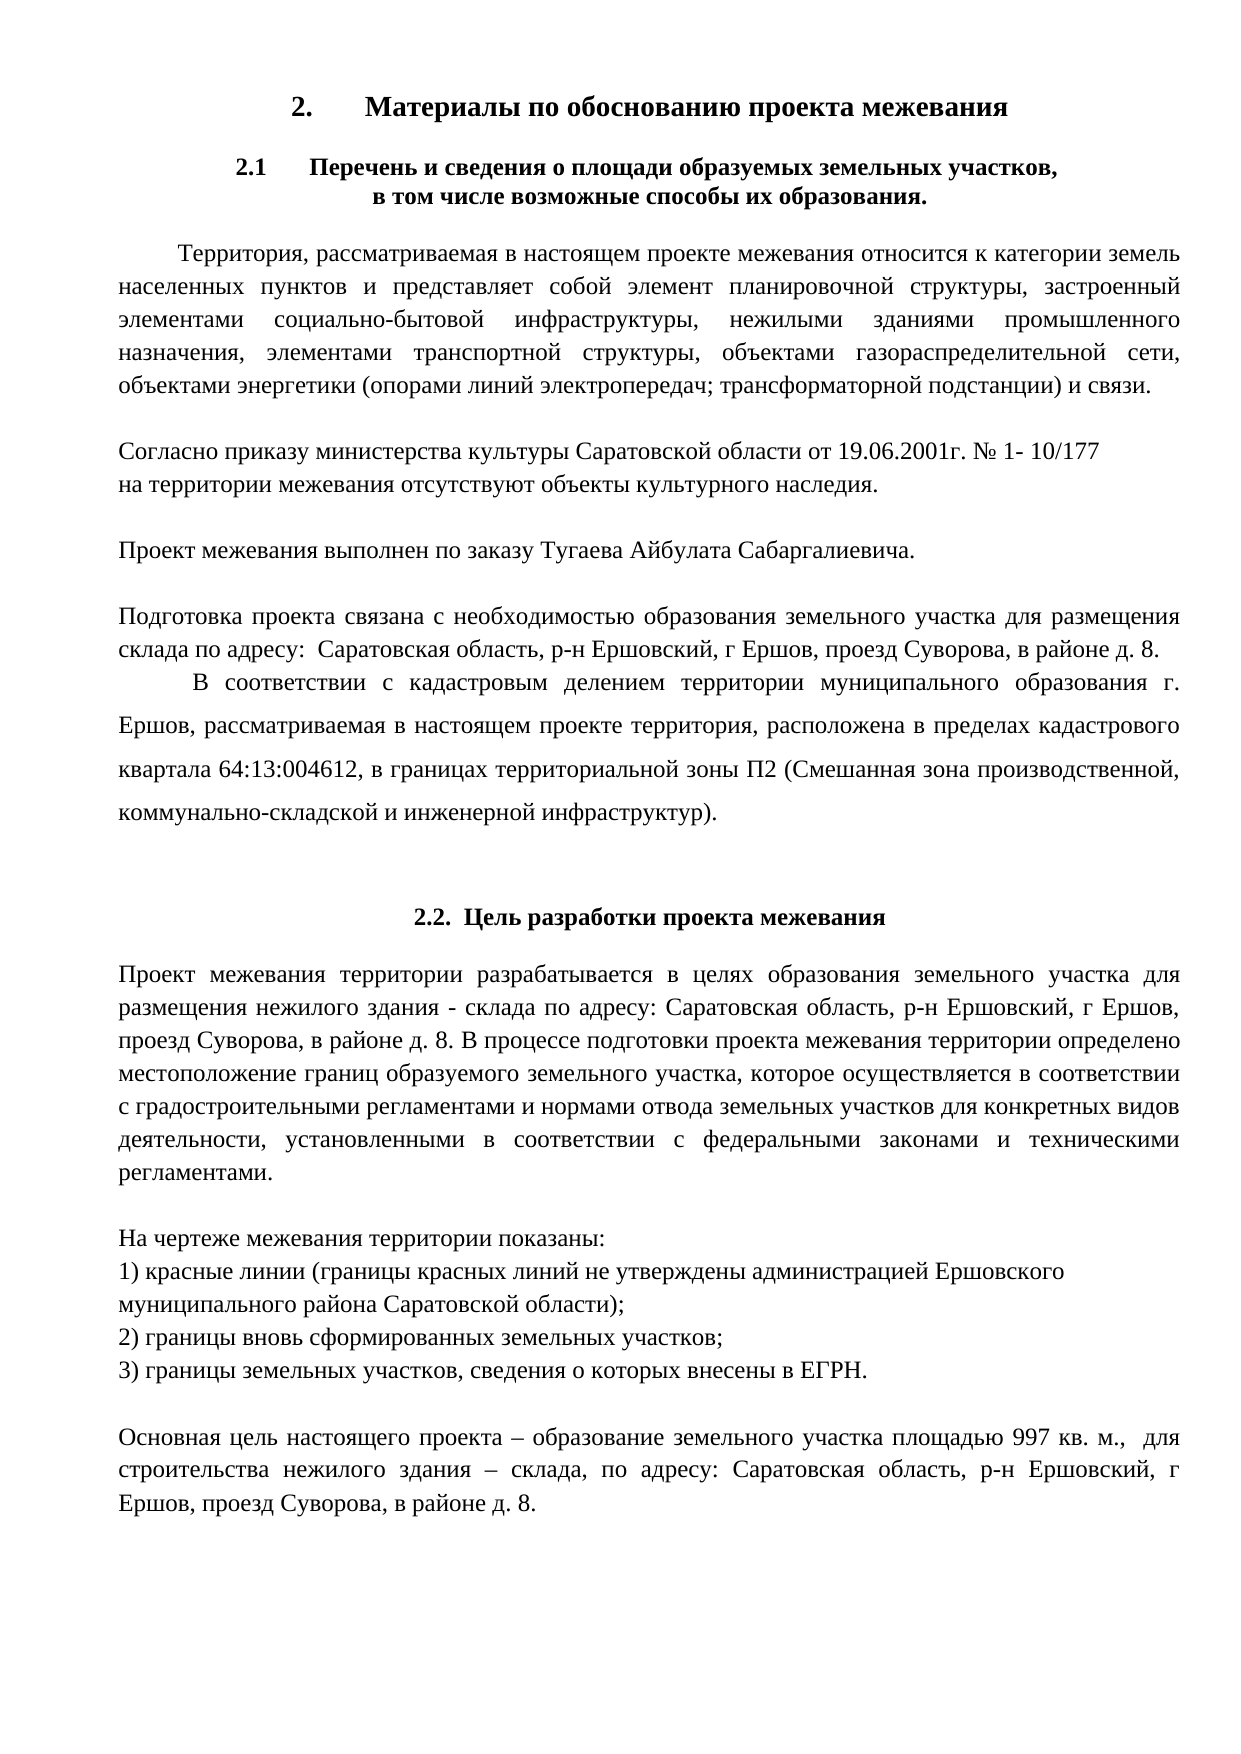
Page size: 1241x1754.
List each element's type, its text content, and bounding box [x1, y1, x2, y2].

text В соответствии с кадастровым делением территории муниципального образования г. Ершов, рассматриваемая в настоящем проекте территория, расположена в пределах кадастрового квартала 64:13:004612, в границах территориальной зоны П2 (Смешанная зона производственной, коммунально-складской и инженерной инфраструктур). [118, 667, 1181, 826]
text на территории межевания отсутствуют объекты культурного наследия. [118, 469, 1181, 498]
text 2.2. Цель разработки проекта межевания [118, 902, 1181, 931]
text Основная цель настоящего проекта – образование земельного участка площадью 997 кв. м., для строительства нежилого здания – склада, по адресу: Саратовская область, р-н Ершовский, г Ершов, проезд Суворова, в районе д. 8. [118, 1422, 1181, 1516]
text Территория, рассматриваемая в настоящем проекте межевания относится к категории земель населенных пунктов и представляет собой элемент планировочной структуры, застроенный элементами социально-бытовой инфраструктуры, нежилыми зданиями промышленного назначения, элементами транспортной структуры, объектами газораспределительной сети, объектами энергетики (опорами линий электропередач; трансформаторной подстанции) и связи. [118, 238, 1181, 399]
text Проект межевания выполнен по заказу Тугаева Айбулата Сабаргалиевича. [118, 535, 1181, 564]
list Материалы по обоснованию проекта межевания [118, 89, 1181, 122]
text Подготовка проекта связана с необходимостью образования земельного участка для размещения склада по адресу: Саратовская область, р-н Ершовский, г Ершов, проезд Суворова, в районе д. 8. [118, 601, 1181, 663]
text Проект межевания территории разрабатывается в целях образования земельного участка для размещения нежилого здания - склада по адресу: Саратовская область, р-н Ершовский, г Ершов, проезд Суворова, в районе д. 8. В процессе подготовки проекта межевания территории определено местоположение границ образуемого земельного участка, которое осуществляется в соответствии с градостроительными регламентами и нормами отвода земельных участков для конкретных видов деятельности, установленными в соответствии с федеральными законами и техническими регламентами. [118, 959, 1181, 1186]
text На чертеже межевания территории показаны: [118, 1223, 1181, 1252]
text 1) красные линии (границы красных линий не утверждены администрацией Ершовского муниципального района Саратовской области); [118, 1256, 1181, 1318]
list Перечень и сведения о площади образуемых земельных участков, в том числе возможные способы их образования. [118, 152, 1181, 209]
text 2) границы вновь сформированных земельных участков; [118, 1322, 1181, 1351]
text Согласно приказу министерства культуры Саратовской области от 19.06.2001г. № 1- 10/177 [118, 436, 1181, 465]
text 3) границы земельных участков, сведения о которых внесены в ЕГРН. [118, 1356, 1181, 1384]
